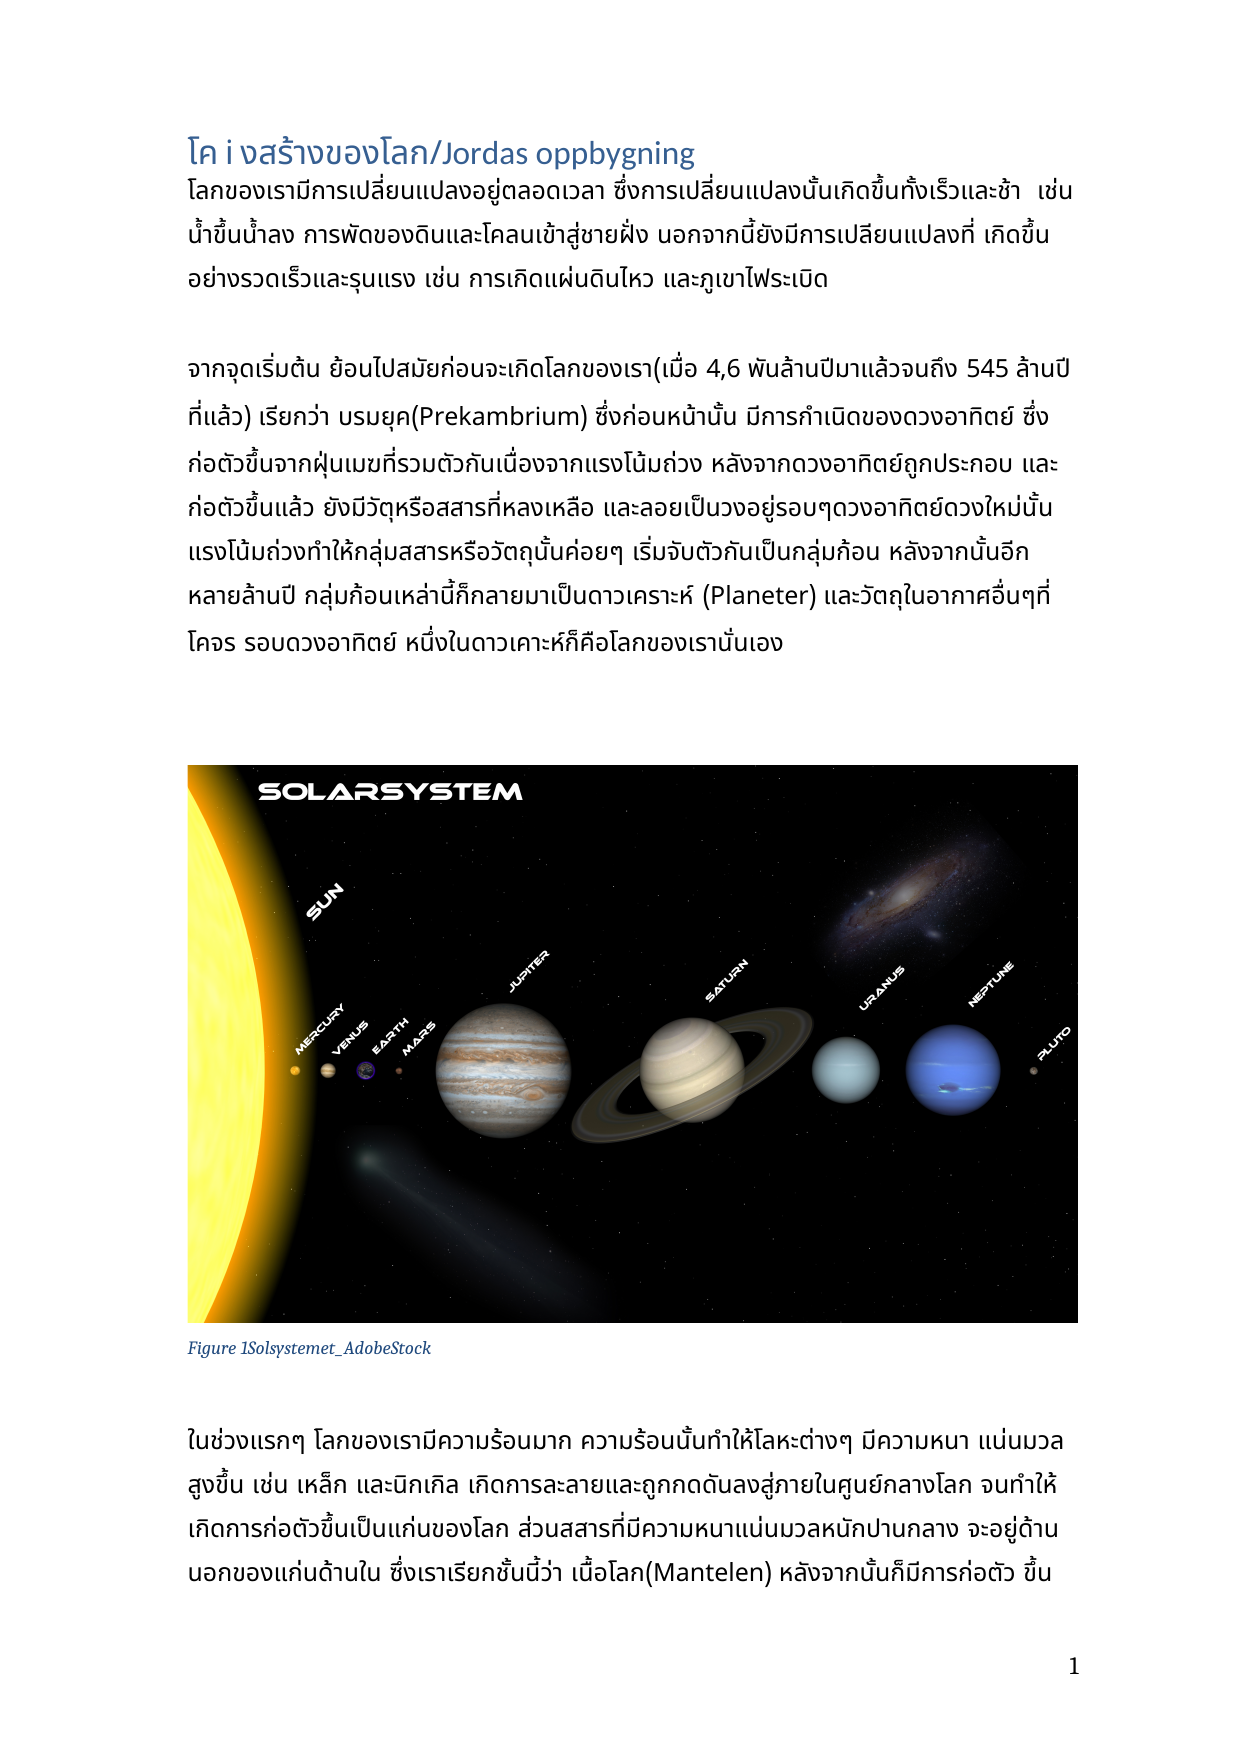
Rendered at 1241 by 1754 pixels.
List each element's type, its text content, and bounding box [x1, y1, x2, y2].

text โลกของเรามีการเปลี่ยนแปลงอยู่ตลอดเวลา ซึ่งการเปลี่ยนแปลงนั้นเกิดขึ้นทั้งเร็วและช้า เช่นน้ำขึ้นน้ำลง การพัดของดินและโคลนเข้าสู่ชายฝั่ง นอกจากนี้ยังมีการเปลียนแปลงที่ เกิดขึ้นอย่างรวดเร็วและรุนแรง เช่น การเกิดแผ่นดินไหว และภูเขาไฟระเบิด [187, 176, 1078, 293]
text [187, 1426, 1078, 1591]
picture [187, 765, 1078, 1323]
subtitle โคiงสร้างของโลก/Jordas oppbygning [187, 128, 1078, 176]
text จากจุดเริ่มต้น ย้อนไปสมัยก่อนจะเกิดโลกของเรา(เมื่อ 4,6 พันล้านปีมาแล้วจนถึง 545 ล้านปีที่แล้ว) เรียกว่า บรมยุค(Prekambrium) ซึ่งก่อนหน้านั้น มีการกำเนิดของดวงอาทิตย์ ซึ่งก่อตัวขึ้นจากฝุ่นเมฆที่รวมตัวกันเนื่องจากแรงโน้มถ่วง หลังจากดวงอาทิตย์ถูกประกอบ และก่อตัวขึ้นแล้ว ยังมีวัตุหรือสสารที่หลงเหลือ และลอยเป็นวงอยู่รอบๆดวงอาทิตย์ดวงใหม่นั้น แรงโน้มถ่วงทำให้กลุ่มสสารหรือวัตถุนั้นค่อยๆ เริ่มจับตัวกันเป็นกลุ่มก้อน หลังจากนั้นอีกหลายล้านปี กลุ่มก้อนเหล่านี้ก็กลายมาเป็นดาวเคราะห์ (Planeter) และวัตถุในอากาศอื่นๆที่โคจร รอบดวงอาทิตย์ หนึ่งในดาวเคาะห์ก็คือโลกของเรานั่นเอง [187, 354, 1078, 658]
